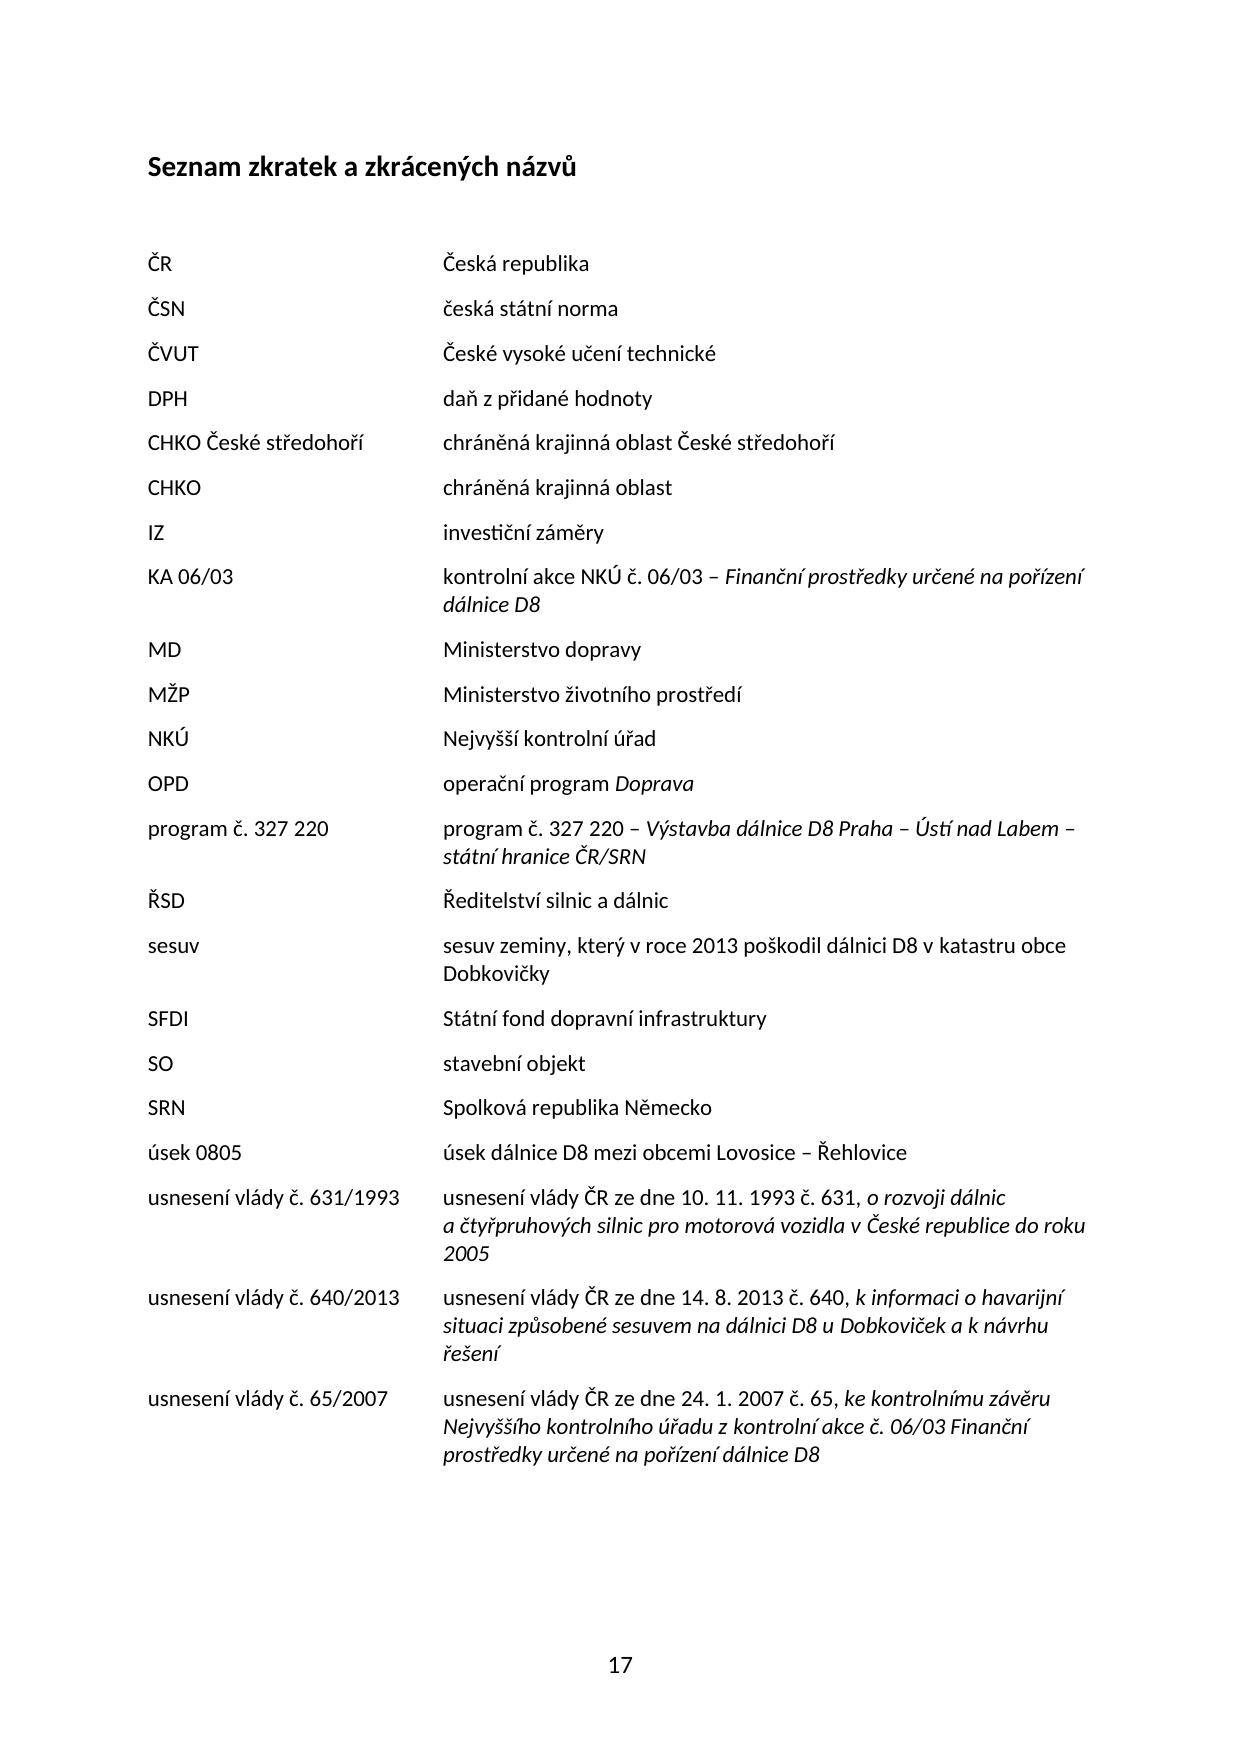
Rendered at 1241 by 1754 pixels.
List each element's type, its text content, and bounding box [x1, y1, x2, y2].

text ČVUT České vysoké učení technické [148, 339, 1093, 367]
text SFDI Státní fond dopravní infrastruktury [148, 1004, 1093, 1032]
text NKÚ Nejvyšší kontrolní úřad [148, 724, 1093, 752]
text usnesení vlády č. 631/1993 usnesení vlády ČR ze dne 10. 11. 1993 č. 631, o rozvoji dálnic [148, 1183, 1093, 1211]
text CHKO České středohoří chráněná krajinná oblast České středohoří [148, 428, 1093, 456]
text usnesení vlády č. 640/2013 usnesení vlády ČR ze dne 14. 8. 2013 č. 640, k informaci o havarijní [148, 1283, 1093, 1311]
text ŘSD Ředitelství silnic a dálnic [148, 887, 1093, 914]
text program č. 327 220 program č. 327 220 – Výstavba dálnice D8 Praha – Ústí nad Labem – [148, 814, 1093, 842]
text SRN Spolková republika Německo [148, 1093, 1093, 1121]
text dálnice D8 [443, 590, 1093, 618]
text usnesení vlády č. 65/2007 usnesení vlády ČR ze dne 24. 1. 2007 č. 65, ke kontrolnímu závěru [148, 1384, 1093, 1412]
text Nejvyššího kontrolního úřadu z kontrolní akce č. 06/03 Finanční prostředky určené na pořízení dálnice D8 [443, 1412, 1093, 1468]
text IZ investiční záměry [148, 518, 1093, 546]
text Dobkovičky [443, 959, 1093, 987]
text ČSN česká státní norma [148, 294, 1093, 322]
text úsek 0805 úsek dálnice D8 mezi obcemi Lovosice – Řehlovice [148, 1138, 1093, 1166]
text Seznam zkratek a zkrácených názvů [148, 148, 1093, 183]
text MŽP Ministerstvo životního prostředí [148, 680, 1093, 708]
text DPH daň z přidané hodnoty [148, 384, 1093, 412]
text a čtyřpruhových silnic pro motorová vozidla v České republice do roku 2005 [443, 1211, 1093, 1267]
text sesuv sesuv zeminy, který v roce 2013 poškodil dálnici D8 v katastru obce [148, 931, 1093, 959]
text KA 06/03 kontrolní akce NKÚ č. 06/03 – Finanční prostředky určené na pořízení [148, 562, 1093, 590]
text MD Ministerstvo dopravy [148, 635, 1093, 663]
text SO stavební objekt [148, 1049, 1093, 1077]
text státní hranice ČR/SRN [443, 842, 1093, 870]
text situaci způsobené sesuvem na dálnici D8 u Dobkoviček a k návrhu řešení [443, 1311, 1093, 1367]
text ČR Česká republika [148, 249, 1093, 278]
text OPD operační program Doprava [148, 769, 1093, 797]
text CHKO chráněná krajinná oblast [148, 473, 1093, 501]
